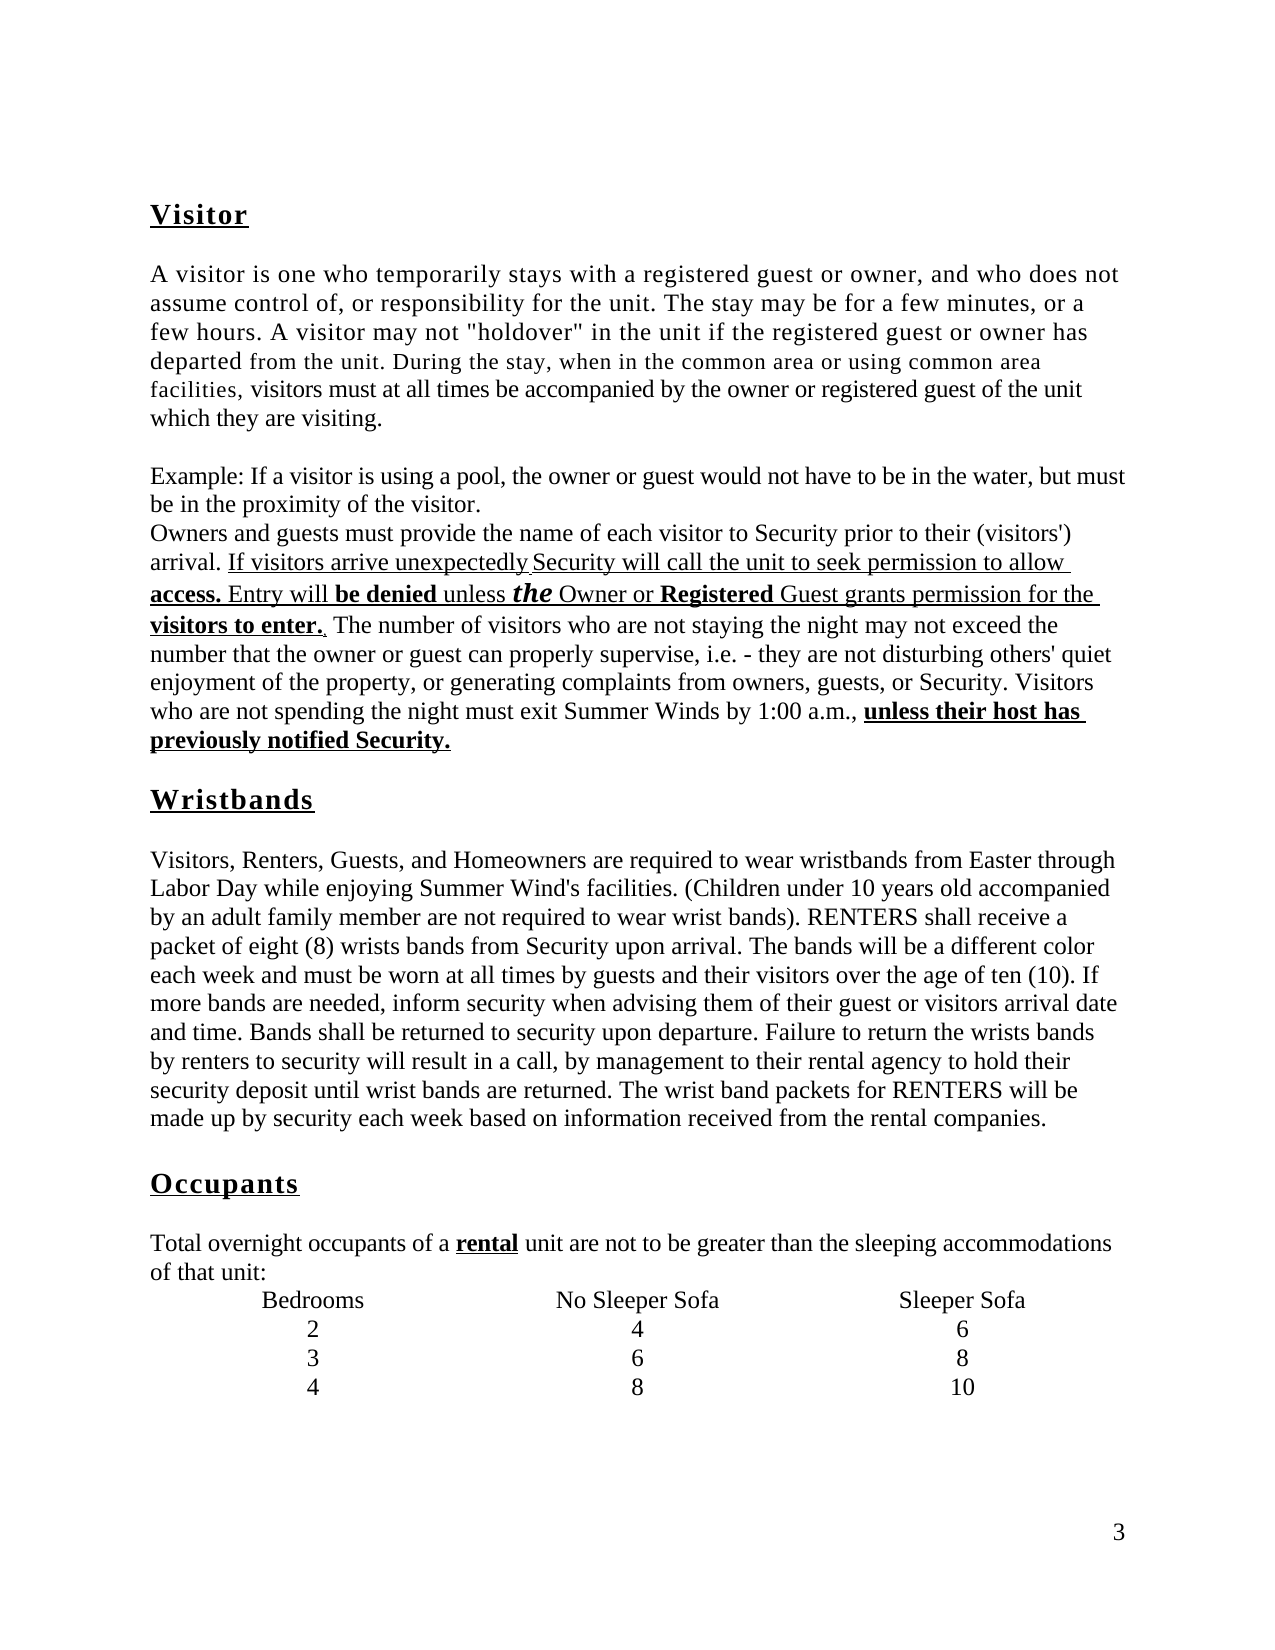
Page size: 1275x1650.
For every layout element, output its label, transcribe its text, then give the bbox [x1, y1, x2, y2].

text Visitors, Renters, Guests, and Homeowners are required to wear wristbands from Easter through Labor Day while enjoying Summer Wind's facilities. (Children under 10 years old accompanied by an adult family member are not required to wear wrist bands). RENTERS shall receive a packet of eight (8) wrists bands from Security upon arrival. The bands will be a different color each week and must be worn at all times by guests and their visitors over the age of ten (10). If more bands are needed, inform security when advising them of their guest or visitors arrival date and time. Bands shall be returned to security upon departure. Failure to return the wrists bands by renters to security will result in a call, by management to their rental agency to hold their security deposit until wrist bands are returned. The wrist band packets for RENTERS will be made up by security each week based on information received from the rental companies. [150, 845, 1125, 1132]
text A visitor is one who temporarily stays with a registered guest or owner, and who does not assume control of, or responsibility for the unit. The stay may be for a few minutes, or a few hours. A visitor may not "holdover" in the unit if the registered guest or owner has departed from the unit. During the stay, when in the common area or using common area facilities, visitors must at all times be accompanied by the owner or registered guest of the unit which they are visiting. [150, 259, 1125, 432]
table_cell 8 [800, 1343, 1124, 1372]
text Owners and guests must provide the name of each visitor to Security prior to their (visitors') arrival. If visitors arrive unexpectedly Security will call the unit to seek permission to allow access. Entry will be denied unless the Owner or Registered Guest grants permission for the visitors to enter., The number of visitors who are not staying the night may not exceed the number that the owner or guest can properly supervise, i.e. - they are not disturbing others' quiet enjoyment of the property, or generating complaints from owners, guests, or Security. Visitors who are not spending the night must exit Summer Winds by 1:00 a.m., unless their host has previously notified Security. [150, 518, 1125, 754]
table_cell 10 [800, 1372, 1124, 1401]
table_cell 3 [151, 1343, 475, 1372]
table_header Bedrooms [151, 1286, 475, 1314]
table_header No Sleeper Sofa [475, 1286, 800, 1314]
table_cell 2 [151, 1314, 475, 1343]
table_cell 8 [475, 1372, 800, 1401]
table_cell 6 [800, 1314, 1124, 1343]
text Occupants [150, 1166, 1125, 1199]
table_header Sleeper Sofa [800, 1286, 1124, 1314]
text Wristbands [150, 782, 1125, 816]
table_cell 4 [151, 1372, 475, 1401]
table_cell 6 [475, 1343, 800, 1372]
table_cell 4 [475, 1314, 800, 1343]
text Visitor [150, 197, 1125, 231]
text Example: If a visitor is using a pool, the owner or guest would not have to be in the water, but must be in the proximity of the visitor. [150, 461, 1125, 518]
text Total overnight occupants of a rental unit are not to be greater than the sleeping accommodations of that unit: [150, 1228, 1125, 1286]
